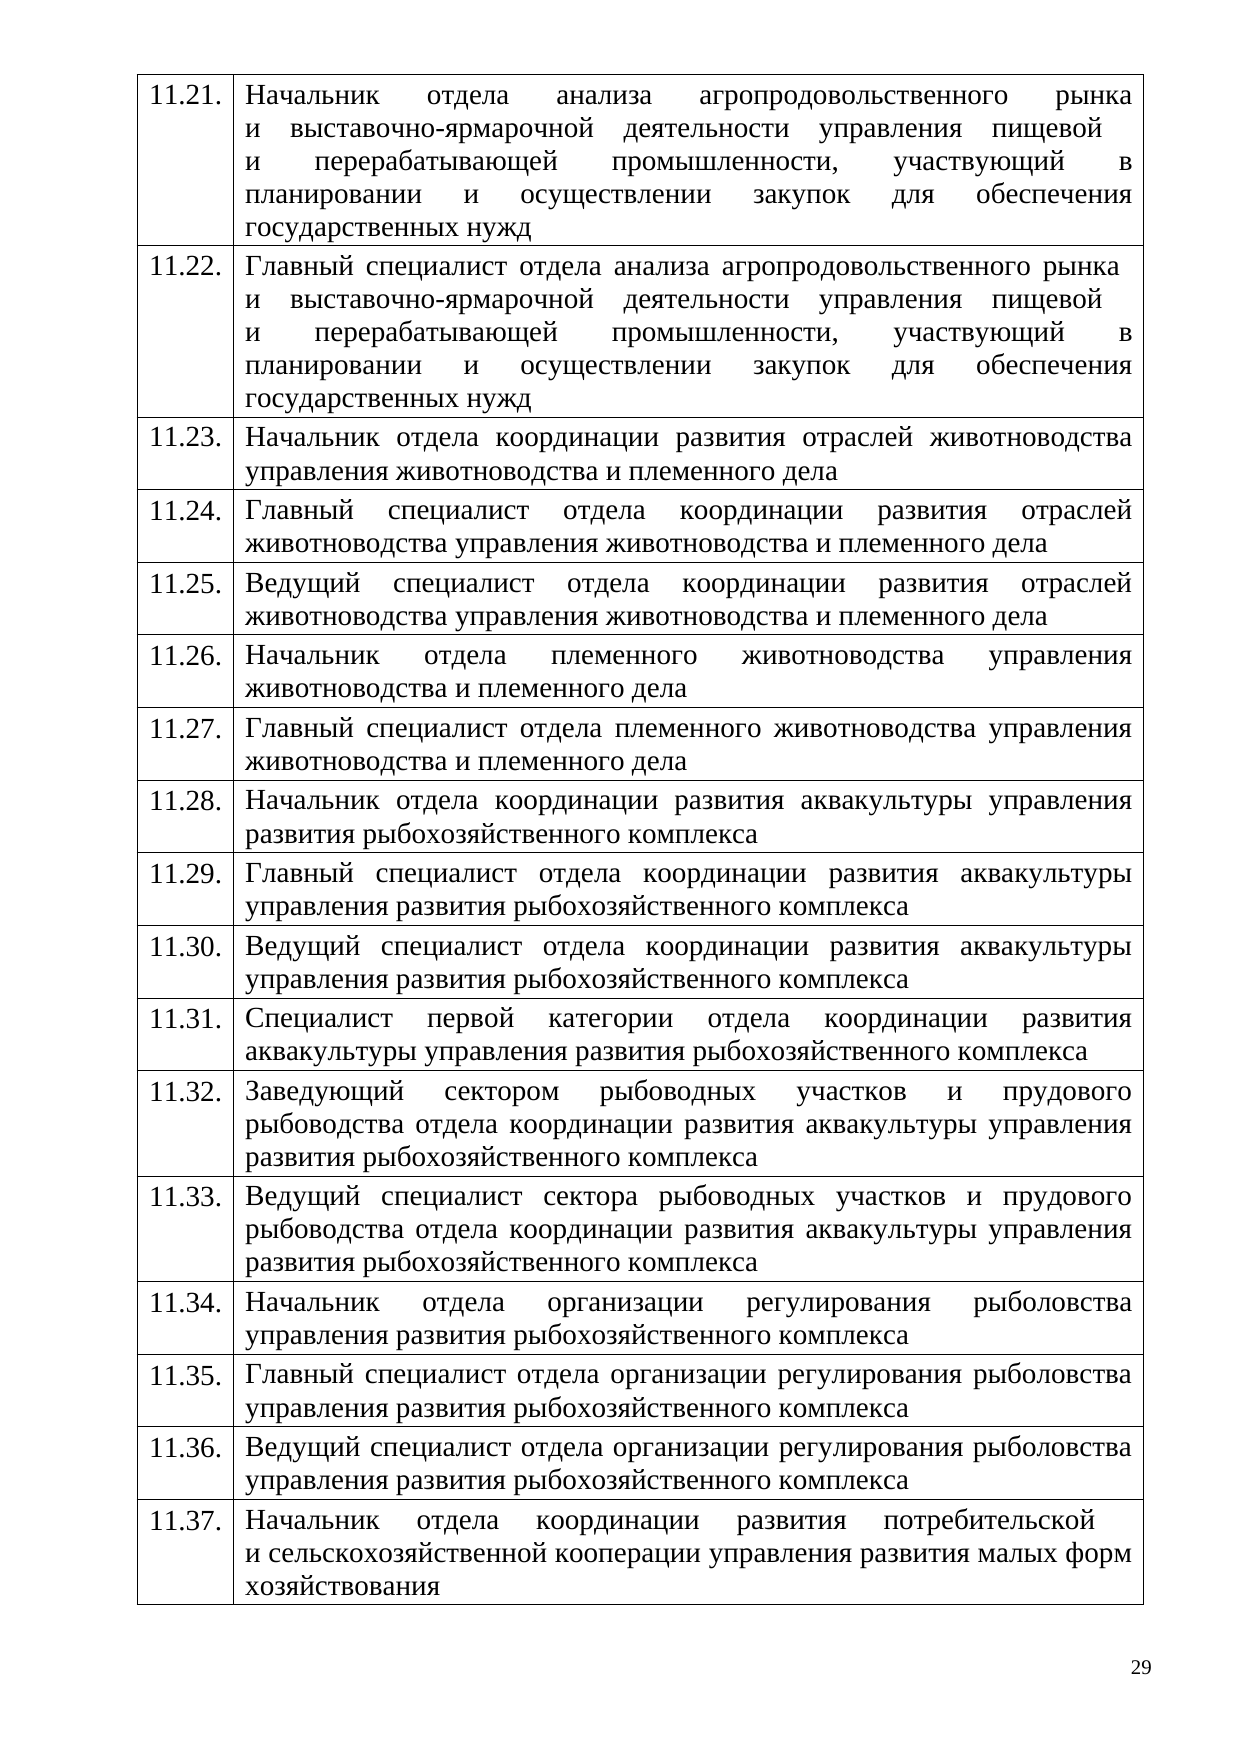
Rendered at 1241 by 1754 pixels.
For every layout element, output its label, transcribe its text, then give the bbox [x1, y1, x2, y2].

table_cell Главный специалист отдела координации развития отраслей животноводства управления животноводства и племенного дела [234, 490, 1143, 562]
table_cell Главный специалист отдела координации развития аквакультуры управления развития рыбохозяйственного комплекса [234, 853, 1143, 925]
table_cell 11.22. [138, 246, 233, 417]
table_cell Специалист первой категории отдела координации развития аквакультуры управления развития рыбохозяйственного комплекса [234, 999, 1143, 1070]
table_cell Начальник отдела координации развития отраслей животноводства управления животноводства и племенного дела [234, 418, 1143, 489]
table_cell Ведущий специалист отдела координации развития отраслей животноводства управления животноводства и племенного дела [234, 563, 1143, 634]
table_cell 11.29. [138, 853, 233, 925]
table_cell 11.30. [138, 926, 233, 997]
table_cell 11.28. [138, 781, 233, 852]
table_cell 11.35. [138, 1355, 233, 1426]
table_cell 11.31. [138, 999, 233, 1070]
table_cell Начальник отдела племенного животноводства управления животноводства и племенного дела [234, 635, 1143, 707]
table_cell 11.27. [138, 708, 233, 779]
table_cell Ведущий специалист сектора рыбоводных участков и прудового рыбоводства отдела координации развития аквакультуры управления развития рыбохозяйственного комплекса [234, 1177, 1143, 1281]
table_cell 11.37. [138, 1500, 233, 1604]
table_cell 11.36. [138, 1427, 233, 1499]
table_cell Ведущий специалист отдела организации регулирования рыболовства управления развития рыбохозяйственного комплекса [234, 1427, 1143, 1499]
table_cell Заведующий сектором рыбоводных участков и прудового рыбоводства отдела координации развития аквакультуры управления развития рыбохозяйственного комплекса [234, 1071, 1143, 1176]
table_cell 11.34. [138, 1282, 233, 1354]
table_cell Начальник отдела координации развития аквакультуры управления развития рыбохозяйственного комплекса [234, 781, 1143, 852]
table_cell 11.25. [138, 563, 233, 634]
table_cell 11.32. [138, 1071, 233, 1176]
table_cell 11.33. [138, 1177, 233, 1281]
table_cell 11.26. [138, 635, 233, 707]
table_cell 11.24. [138, 490, 233, 562]
table_cell 11.23. [138, 418, 233, 489]
table_cell Начальник отдела анализа агропродовольственного рынка и выставочно-ярмарочной деятельности управления пищевой и перерабатывающей промышленности, участвующий в планировании и осуществлении закупок для обеспечения государственных нужд [234, 75, 1143, 245]
table_cell 11.21. [138, 75, 233, 245]
table_cell Начальник отдела организации регулирования рыболовства управления развития рыбохозяйственного комплекса [234, 1282, 1143, 1354]
table_cell Главный специалист отдела анализа агропродовольственного рынка и выставочно-ярмарочной деятельности управления пищевой и перерабатывающей промышленности, участвующий в планировании и осуществлении закупок для обеспечения государственных нужд [234, 246, 1143, 417]
table_cell Главный специалист отдела племенного животноводства управления животноводства и племенного дела [234, 708, 1143, 779]
table_cell Начальник отдела координации развития потребительской и сельскохозяйственной кооперации управления развития малых форм хозяйствования [234, 1500, 1143, 1604]
table_cell Ведущий специалист отдела координации развития аквакультуры управления развития рыбохозяйственного комплекса [234, 926, 1143, 997]
table_cell Главный специалист отдела организации регулирования рыболовства управления развития рыбохозяйственного комплекса [234, 1355, 1143, 1426]
